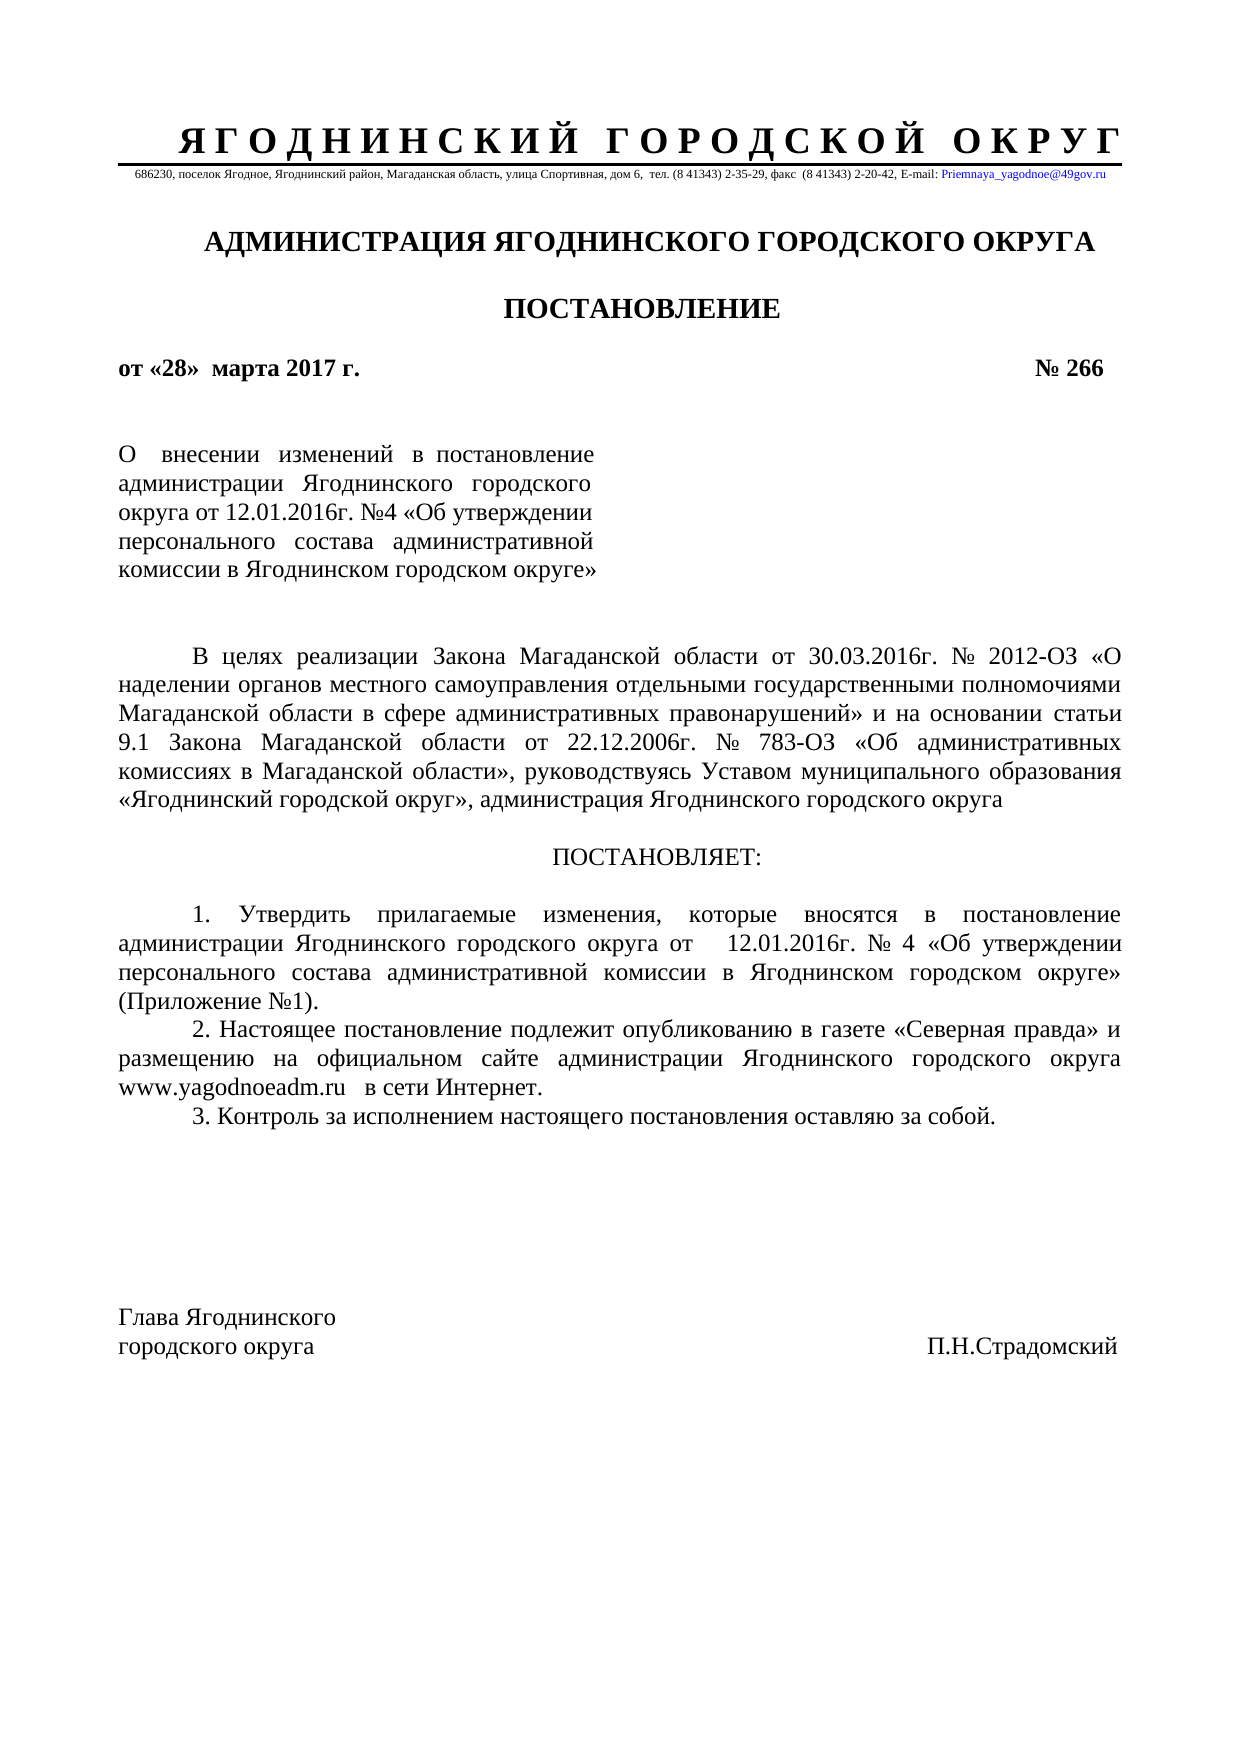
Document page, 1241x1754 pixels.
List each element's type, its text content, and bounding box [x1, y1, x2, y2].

text ПОСТАНОВЛЕНИЕ [103, 291, 1122, 324]
text О внесении изменений в постановление [118, 439, 1122, 468]
text 1. Утвердить прилагаемые изменения, которые вносятся в постановление администрации Ягоднинского городского округа от 12.01.2016г. № 4 «Об утверждении персонального состава административной комиссии в Ягоднинском городском округе» (Приложение №1). [118, 899, 1122, 1014]
text 2. Настоящее постановление подлежит опубликованию в газете «Северная правда» и размещению на официальном сайте администрации Ягоднинского городского округа www.yagodnoeadm.ru в сети Интернет. [118, 1014, 1122, 1101]
text от «28» марта 2017 г. № 266 [118, 353, 1122, 382]
text городского округа П.Н.Страдомский [118, 1331, 1122, 1359]
text округа от 12.01.2016г. №4 «Об утверждении [118, 497, 1122, 526]
text 3. Контроль за исполнением настоящего постановления оставляю за собой. [118, 1101, 1122, 1129]
text персонального состава административной [118, 526, 1122, 554]
text комиссии в Ягоднинском городском округе» [118, 554, 1122, 583]
text Глава Ягоднинского [118, 1302, 1122, 1331]
text администрации Ягоднинского городского [118, 468, 1122, 497]
text АДМИНИСТРАЦИЯ ЯГОДНИНСКОГО ГОРОДСКОГО ОКРУГА [118, 224, 1122, 257]
text В целях реализации Закона Магаданской области от 30.03.2016г. № 2012-ОЗ «О наделении органов местного самоуправления отдельными государственными полномочиями Магаданской области в сфере административных правонарушений» и на основании статьи 9.1 Закона Магаданской области от 22.12.2006г. № 783-ОЗ «Об административных комиссиях в Магаданской области», руководствуясь Уставом муниципального образования «Ягоднинский городской округ», администрация Ягоднинского городского округа [118, 641, 1122, 813]
text Я Г О Д Н И Н С К И Й Г О Р О Д С К О Й О К Р У Г [118, 118, 1122, 163]
text ПОСТАНОВЛЯЕТ: [118, 842, 1122, 871]
text 686230, поселок Ягодное, Ягоднинский район, Магаданская область, улица Спортивная, дом 6, тел. (8 41343) 2-35-29, факс (8 41343) 2-20-42, E-mail: Priemnaya_yagodnoe@49gov.ru [118, 166, 1122, 181]
